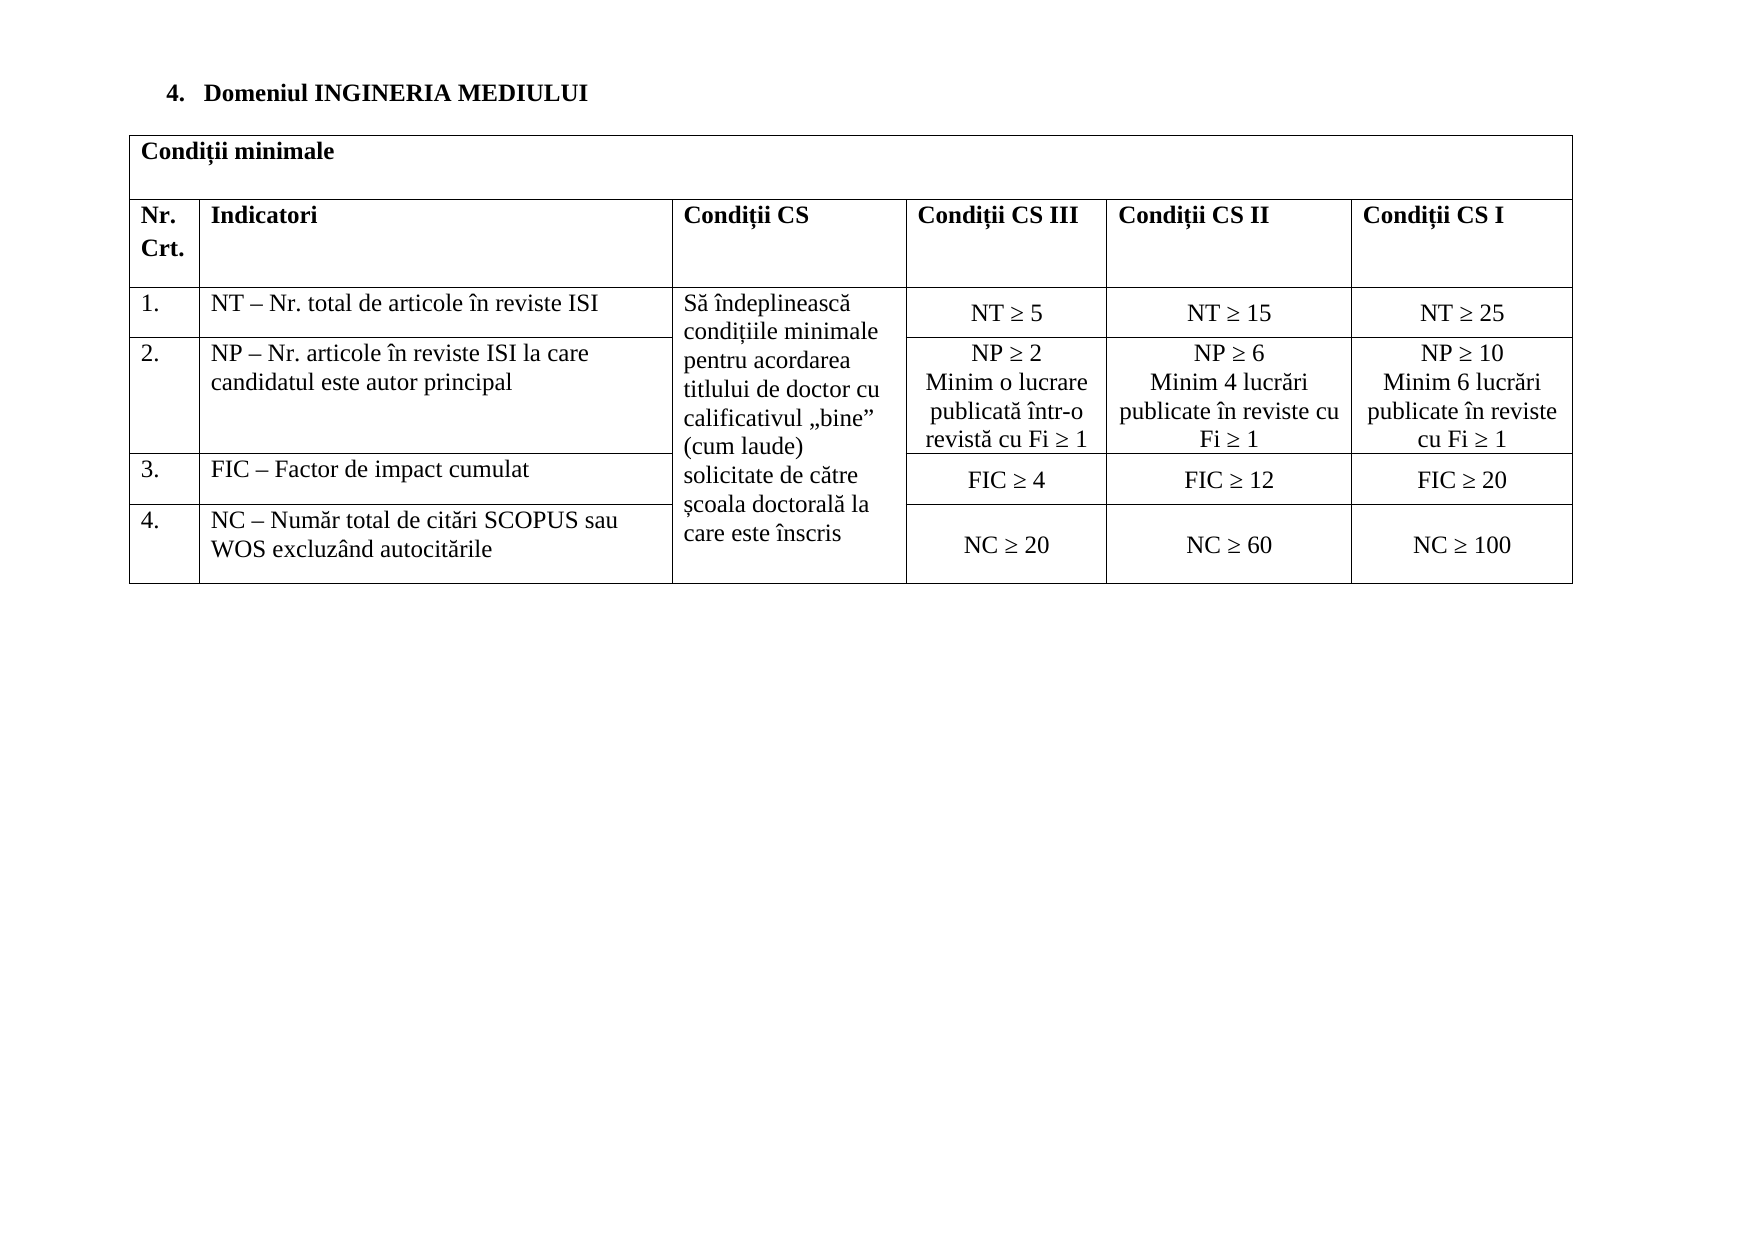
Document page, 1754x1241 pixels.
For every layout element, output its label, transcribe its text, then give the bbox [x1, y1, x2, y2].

table_cell NT ≥ 15 [1107, 288, 1351, 337]
table_cell NC ≥ 20 [907, 505, 1106, 583]
table_cell 2. [130, 338, 199, 453]
table_cell Nr. Crt. [130, 200, 199, 287]
table_cell NP ≥ 6 Minim 4 lucrări publicate în reviste cu Fi ≥ 1 [1107, 338, 1351, 453]
table_cell 4. [130, 505, 199, 583]
table_cell 1. [130, 288, 199, 337]
table_cell Condiții CS III [907, 200, 1106, 287]
table_cell Condiții CS II [1107, 200, 1351, 287]
table_cell NP ≥ 10 Minim 6 lucrări publicate în reviste cu Fi ≥ 1 [1352, 338, 1572, 453]
table_cell NC – Număr total de citări SCOPUS sau WOS excluzând autocitările [200, 505, 672, 583]
table_cell Condiții CS [673, 200, 906, 287]
table_cell NT – Nr. total de articole în reviste ISI [200, 288, 672, 337]
table_cell Indicatori [200, 200, 672, 287]
table_cell FIC ≥ 20 [1352, 454, 1572, 504]
table_cell NC ≥ 60 [1107, 505, 1351, 583]
table_cell NP ≥ 2 Minim o lucrare publicată într-o revistă cu Fi ≥ 1 [907, 338, 1106, 453]
table_cell NT ≥ 5 [907, 288, 1106, 337]
table_cell Condiții CS I [1352, 200, 1572, 287]
table_cell FIC – Factor de impact cumulat [200, 454, 672, 504]
table_cell FIC ≥ 12 [1107, 454, 1351, 504]
table_header Condiții minimale [130, 136, 1572, 199]
table_cell Să îndeplinească condițiile minimale pentru acordarea titlului de doctor cu calificativul „bine” (cum laude) solicitate de către școala doctorală la care este înscris [673, 288, 906, 583]
table_cell FIC ≥ 4 [907, 454, 1106, 504]
table_cell NP – Nr. articole în reviste ISI la care candidatul este autor principal [200, 338, 672, 453]
list Domeniul INGINERIA MEDIULUI [166, 78, 1632, 107]
table_cell 3. [130, 454, 199, 504]
table_cell NT ≥ 25 [1352, 288, 1572, 337]
table_cell NC ≥ 100 [1352, 505, 1572, 583]
